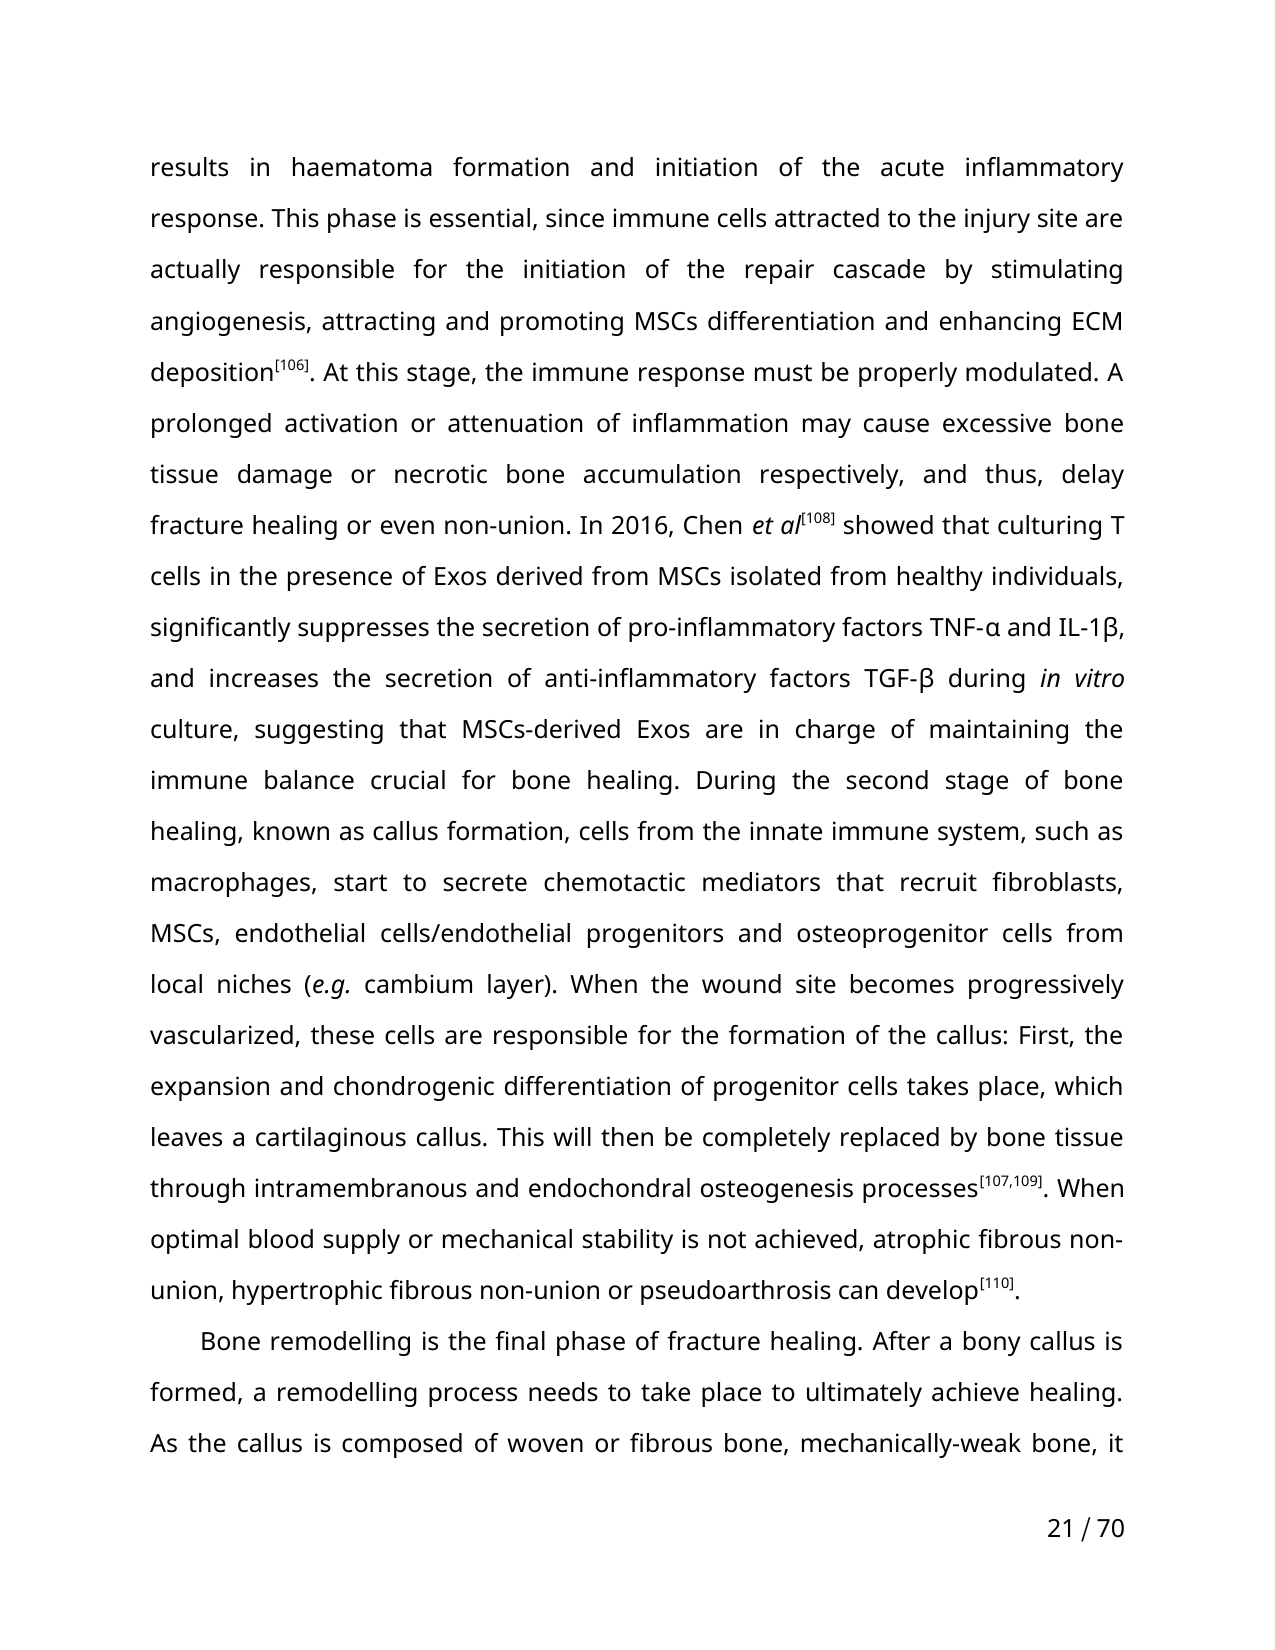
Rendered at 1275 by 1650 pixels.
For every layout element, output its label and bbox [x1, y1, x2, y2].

text [150, 150, 1125, 1307]
text [150, 1324, 1125, 1460]
